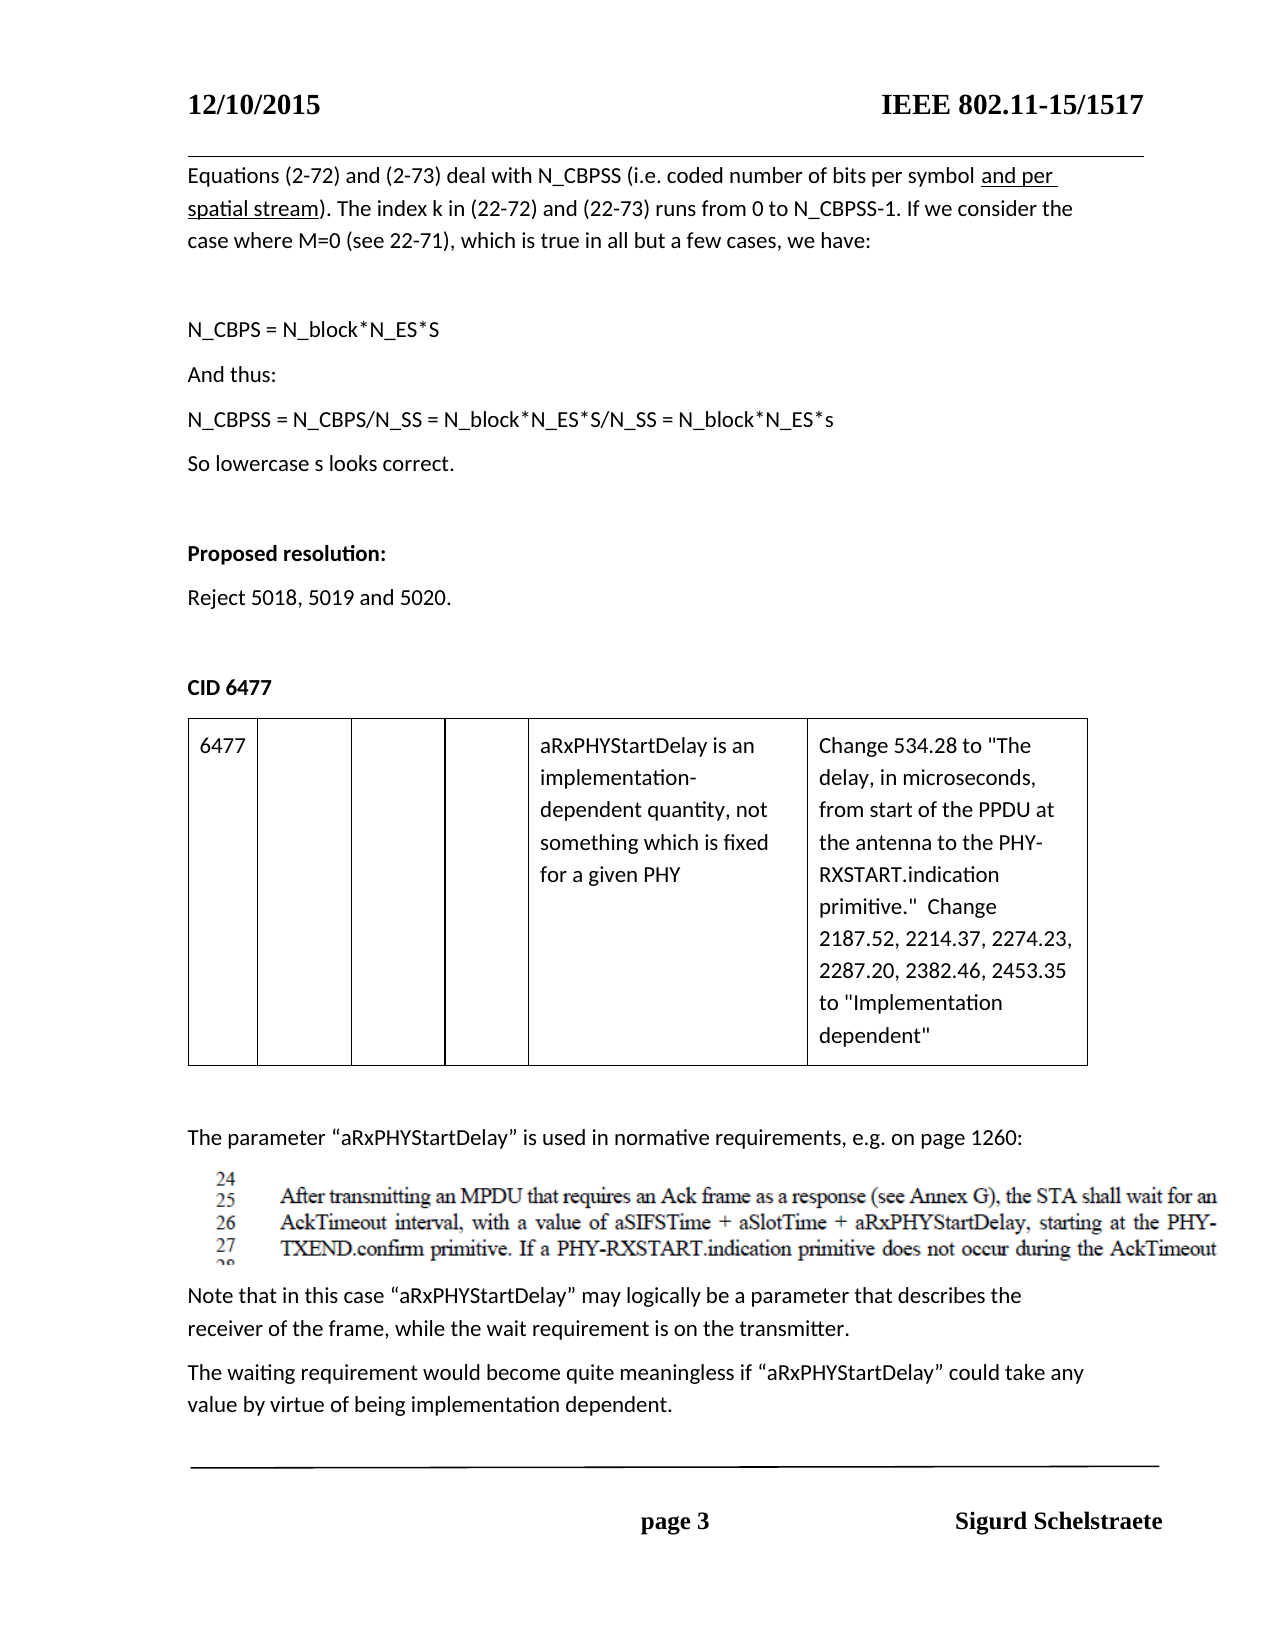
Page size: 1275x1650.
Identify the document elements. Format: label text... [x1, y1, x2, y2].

table_header [352, 719, 444, 1065]
text The waiting requirement would become quite meaningless if “aRxPHYStartDelay” could take any value by virtue of being implementation dependent. [187, 1358, 1087, 1419]
table_header Change 534.28 to "The delay, in microseconds, from start of the PPDU at the antenna to the PHY-RXSTART.indication primitive." Change 2187.52, 2214.37, 2274.23, 2287.20, 2382.46, 2453.35 to "Implementation dependent" [808, 719, 1087, 1065]
text Proposed resolution: [187, 539, 1087, 567]
text N_CBPSS = N_CBPS/N_SS = N_block*N_ES*S/N_SS = N_block*N_ES*s [187, 405, 1087, 433]
text N_CBPS = N_block*N_ES*S [187, 315, 1087, 343]
text Note that in this case “aRxPHYStartDelay” may logically be a parameter that describes the receiver of the frame, while the wait requirement is on the transmitter. [187, 1282, 1087, 1342]
text So lowercase s looks correct. [187, 449, 1087, 477]
table_header [446, 719, 528, 1065]
text CID 6477 [187, 673, 1087, 701]
table_header aRxPHYStartDelay is an implementation-dependent quantity, not something which is fixed for a given PHY [529, 719, 807, 1065]
text Equations (2-72) and (2-73) deal with N_CBPSS (i.e. coded number of bits per symbol and per spatial stream). The index k in (22-72) and (22-73) runs from 0 to N_CBPSS-1. If we consider the case where M=0 (see 22-71), which is true in all but a few cases, we have: [187, 162, 1087, 254]
text And thus: [187, 360, 1087, 388]
text Reject 5018, 5019 and 5020. [187, 583, 1087, 611]
text The parameter “aRxPHYStartDelay” is used in normative requirements, e.g. on page 1260: [187, 1123, 1087, 1151]
table_header 6477 [189, 719, 257, 1065]
table_header [258, 719, 351, 1065]
